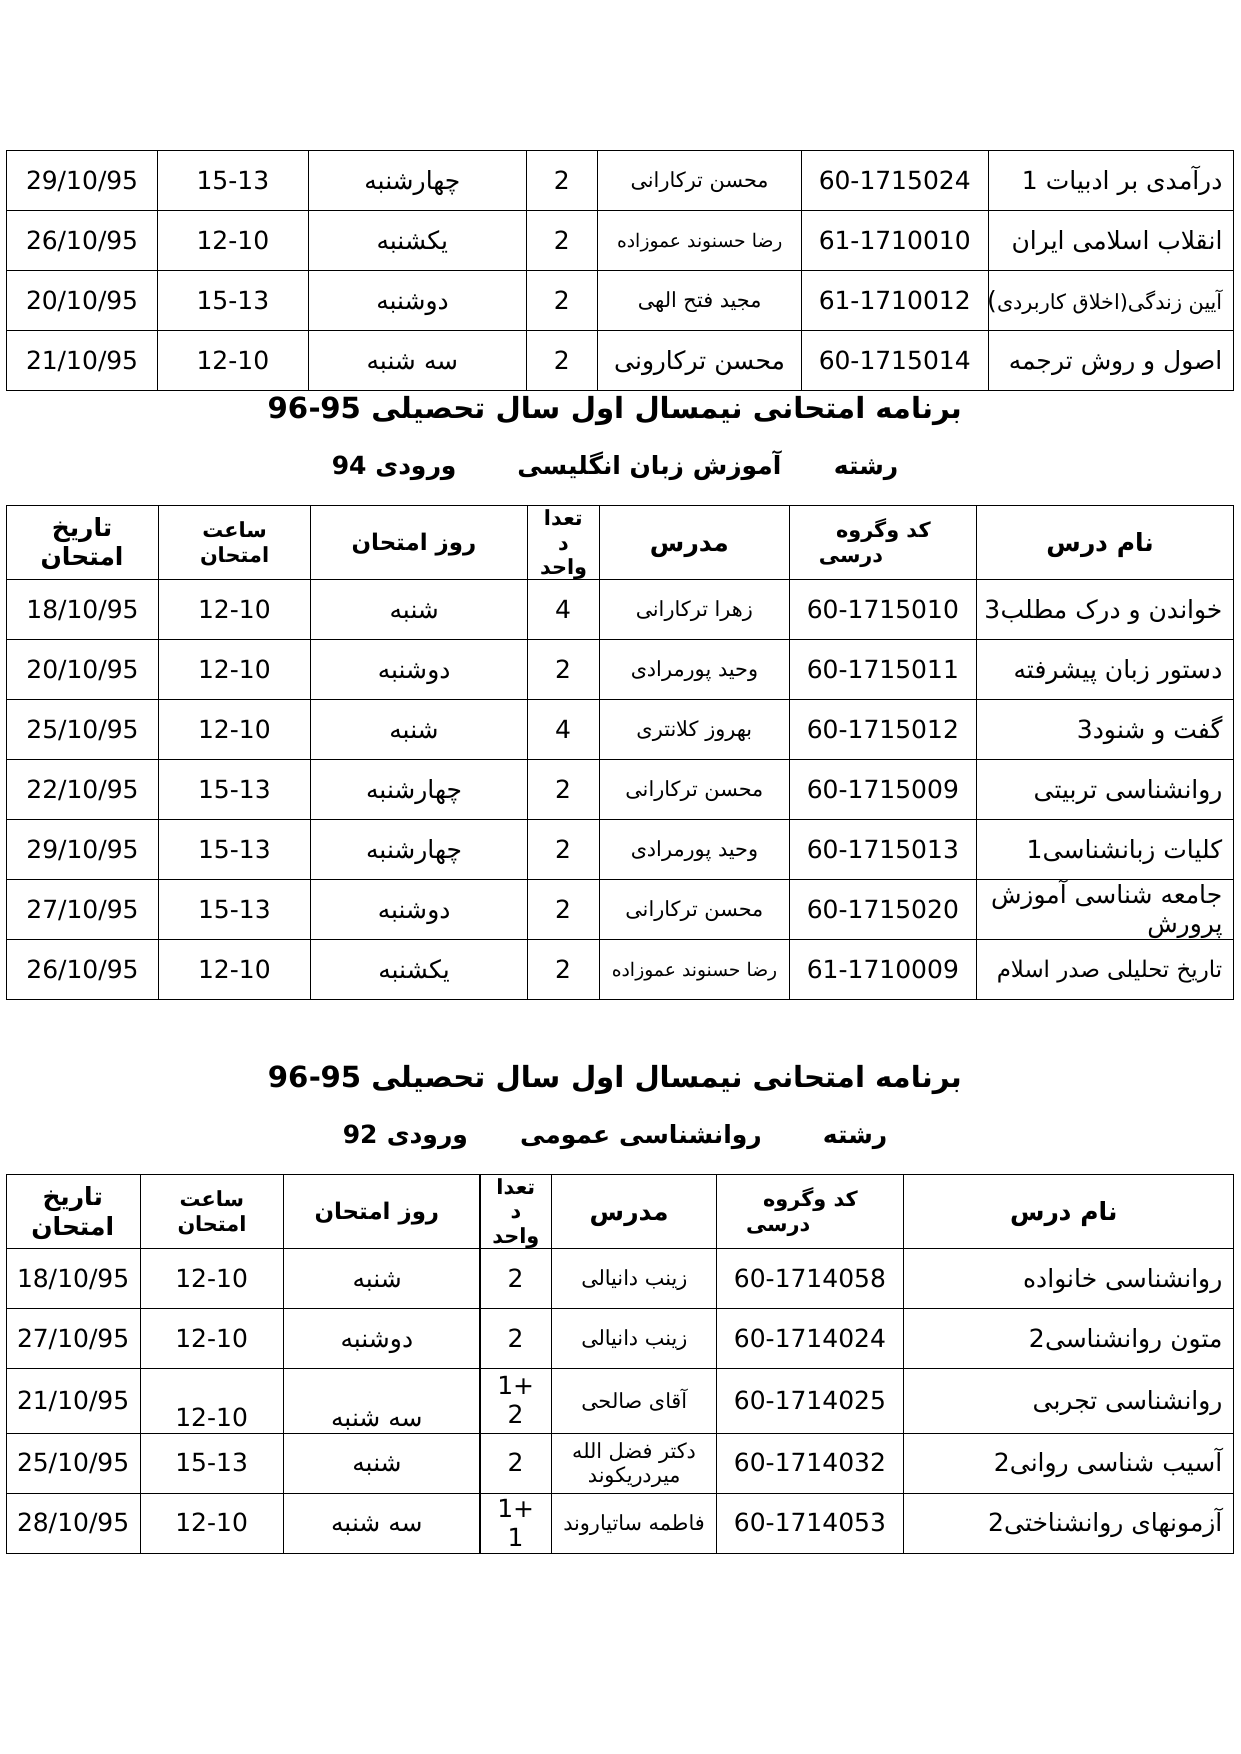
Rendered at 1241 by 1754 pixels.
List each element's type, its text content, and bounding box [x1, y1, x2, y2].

table_cell 12-10 [141, 1494, 283, 1552]
table_cell 60-1715012 [790, 700, 976, 759]
table_cell 12-10 [158, 331, 308, 390]
table_cell زهرا ترکارانی [600, 580, 789, 639]
table_cell شنبه [311, 580, 527, 639]
table_cell 61-1710010 [802, 211, 988, 270]
table_cell 28/10/95 [7, 1494, 140, 1552]
table_header روز امتحان [311, 506, 527, 579]
table_cell 20/10/95 [7, 271, 157, 330]
table_cell وحید پورمرادی [600, 820, 789, 879]
table_cell محسن ترکارانی [600, 880, 789, 939]
table_header تاریخ امتحان [7, 1175, 140, 1248]
table_cell 15-13 [159, 820, 310, 879]
table_cell درآمدی بر ادبیات 1 [989, 151, 1233, 210]
table_cell 60-1714025 [717, 1369, 903, 1432]
table_cell رضا حسنوند عموزاده [600, 940, 789, 999]
table_cell یکشنبه [309, 211, 526, 270]
table_cell دوشنبه [311, 880, 527, 939]
table_cell دوشنبه [311, 640, 527, 699]
table_cell 15-13 [141, 1434, 283, 1492]
table_cell 18/10/95 [7, 1249, 140, 1308]
table_cell 12-10 [159, 940, 310, 999]
table_cell بهروز کلانتری [600, 700, 789, 759]
table_cell شنبه [284, 1434, 479, 1492]
table_cell 2 [528, 820, 599, 879]
table_cell 2 [527, 211, 597, 270]
table_cell 60-1715009 [790, 760, 976, 819]
table_header کد وگروه درسی [790, 506, 976, 579]
table_cell 29/10/95 [7, 151, 157, 210]
table_cell جامعه شناسی آموزش پرورش [977, 880, 1233, 939]
table_cell 60-1715024 [802, 151, 988, 210]
table_cell 25/10/95 [7, 1434, 140, 1492]
table_cell تاریخ تحلیلی صدر اسلام [977, 940, 1233, 999]
table_cell 15-13 [158, 271, 308, 330]
table_cell 1+1 [481, 1494, 551, 1552]
table_cell 15-13 [159, 880, 310, 939]
table_cell 4 [528, 580, 599, 639]
table_cell 2 [528, 760, 599, 819]
table_cell آسیب شناسی روانی2 [904, 1434, 1233, 1492]
text رشته آموزش زبان انگلیسی ورودی 94 [76, 451, 1154, 480]
table_header ساعت امتحان [141, 1175, 283, 1248]
table_cell سه شنبه [284, 1494, 479, 1552]
table_cell 2 [481, 1249, 551, 1308]
table_cell دوشنبه [284, 1309, 479, 1368]
table_cell 26/10/95 [7, 211, 157, 270]
table_cell سه شنبه [309, 331, 526, 390]
table_cell شنبه [311, 700, 527, 759]
table_cell روانشناسی تجربی [904, 1369, 1233, 1432]
table_cell چهارشنبه [311, 820, 527, 879]
table_cell 2 [527, 331, 597, 390]
table_cell 1+2 [481, 1369, 551, 1432]
table_cell یکشنبه [311, 940, 527, 999]
table_cell 12-10 [159, 700, 310, 759]
table_cell رضا حسنوند عموزاده [598, 211, 801, 270]
table_cell متون روانشناسی2 [904, 1309, 1233, 1368]
table_cell زینب دانیالی [552, 1309, 716, 1368]
table_cell 20/10/95 [7, 640, 158, 699]
table_cell 2 [481, 1434, 551, 1492]
table_cell فاطمه ساتیاروند [552, 1494, 716, 1552]
table_cell 60-1715011 [790, 640, 976, 699]
table_cell دستور زبان پیشرفته [977, 640, 1233, 699]
table_cell 60-1715010 [790, 580, 976, 639]
table_cell 29/10/95 [7, 820, 158, 879]
table_cell کلیات زبانشناسی1 [977, 820, 1233, 879]
table_header مدرس [552, 1175, 716, 1248]
table_cell زینب دانیالی [552, 1249, 716, 1308]
table_cell 21/10/95 [7, 1369, 140, 1432]
table_cell انقلاب اسلامی ایران [989, 211, 1233, 270]
table_cell 2 [528, 640, 599, 699]
table_cell چهارشنبه [309, 151, 526, 210]
table_cell 12-10 [159, 640, 310, 699]
table_header نام درس [904, 1175, 1233, 1248]
table_cell 12-10 [158, 211, 308, 270]
table_cell 26/10/95 [7, 940, 158, 999]
table_cell 12-10 [141, 1369, 283, 1432]
table_cell 60-1715013 [790, 820, 976, 879]
table_cell 18/10/95 [7, 580, 158, 639]
table_header مدرس [600, 506, 789, 579]
table_cell 60-1714053 [717, 1494, 903, 1552]
table_cell گفت و شنود3 [977, 700, 1233, 759]
table_cell دوشنبه [309, 271, 526, 330]
table_cell آیین زندگی(اخلاق کاربردی) [989, 271, 1233, 330]
text رشته روانشناسی عمومی ورودی 92 [76, 1120, 1154, 1149]
table_cell آزمونهای روانشناختی2 [904, 1494, 1233, 1552]
table_header کد وگروه درسی [717, 1175, 903, 1248]
table_header روز امتحان [284, 1175, 479, 1248]
table_cell خواندن و درک مطلب3 [977, 580, 1233, 639]
table_cell 60-1715014 [802, 331, 988, 390]
table_header تعداد واحد [481, 1175, 551, 1248]
table_cell 15-13 [159, 760, 310, 819]
table_cell 15-13 [158, 151, 308, 210]
table_cell محسن ترکارانی [600, 760, 789, 819]
table_cell روانشناسی خانواده [904, 1249, 1233, 1308]
table_cell 27/10/95 [7, 880, 158, 939]
table_cell 12-10 [141, 1309, 283, 1368]
table_cell 21/10/95 [7, 331, 157, 390]
table_cell 2 [528, 880, 599, 939]
table_cell 60-1714032 [717, 1434, 903, 1492]
text برنامه امتحانی نیمسال اول سال تحصیلی 95-96 [76, 1060, 1154, 1094]
table_cell 4 [528, 700, 599, 759]
table_cell سه شنبه [284, 1369, 479, 1432]
table_cell آقای صالحی [552, 1369, 716, 1432]
table_header نام درس [977, 506, 1233, 579]
table_cell 12-10 [141, 1249, 283, 1308]
table_cell دکتر فضل الله میردریکوند [552, 1434, 716, 1492]
table_cell وحید پورمرادی [600, 640, 789, 699]
table_cell 2 [481, 1309, 551, 1368]
table_cell شنبه [284, 1249, 479, 1308]
table_cell چهارشنبه [311, 760, 527, 819]
table_cell محسن ترکارونی [598, 331, 801, 390]
table_cell 2 [527, 151, 597, 210]
table_cell 60-1714024 [717, 1309, 903, 1368]
table_cell 2 [527, 271, 597, 330]
table_cell 2 [528, 940, 599, 999]
table_cell 12-10 [159, 580, 310, 639]
table_cell مجید فتح الهی [598, 271, 801, 330]
table_cell 27/10/95 [7, 1309, 140, 1368]
table_cell 25/10/95 [7, 700, 158, 759]
table_cell 61-1710012 [802, 271, 988, 330]
table_cell اصول و روش ترجمه [989, 331, 1233, 390]
table_cell 60-1715020 [790, 880, 976, 939]
table_header ساعت امتحان [159, 506, 310, 579]
text برنامه امتحانی نیمسال اول سال تحصیلی 95-96 [76, 391, 1154, 425]
table_cell روانشناسی تربیتی [977, 760, 1233, 819]
table_header تعداد واحد [528, 506, 599, 579]
table_cell 61-1710009 [790, 940, 976, 999]
table_cell 22/10/95 [7, 760, 158, 819]
table_cell 60-1714058 [717, 1249, 903, 1308]
table_header تاریخ امتحان [7, 506, 158, 579]
table_cell محسن ترکارانی [598, 151, 801, 210]
